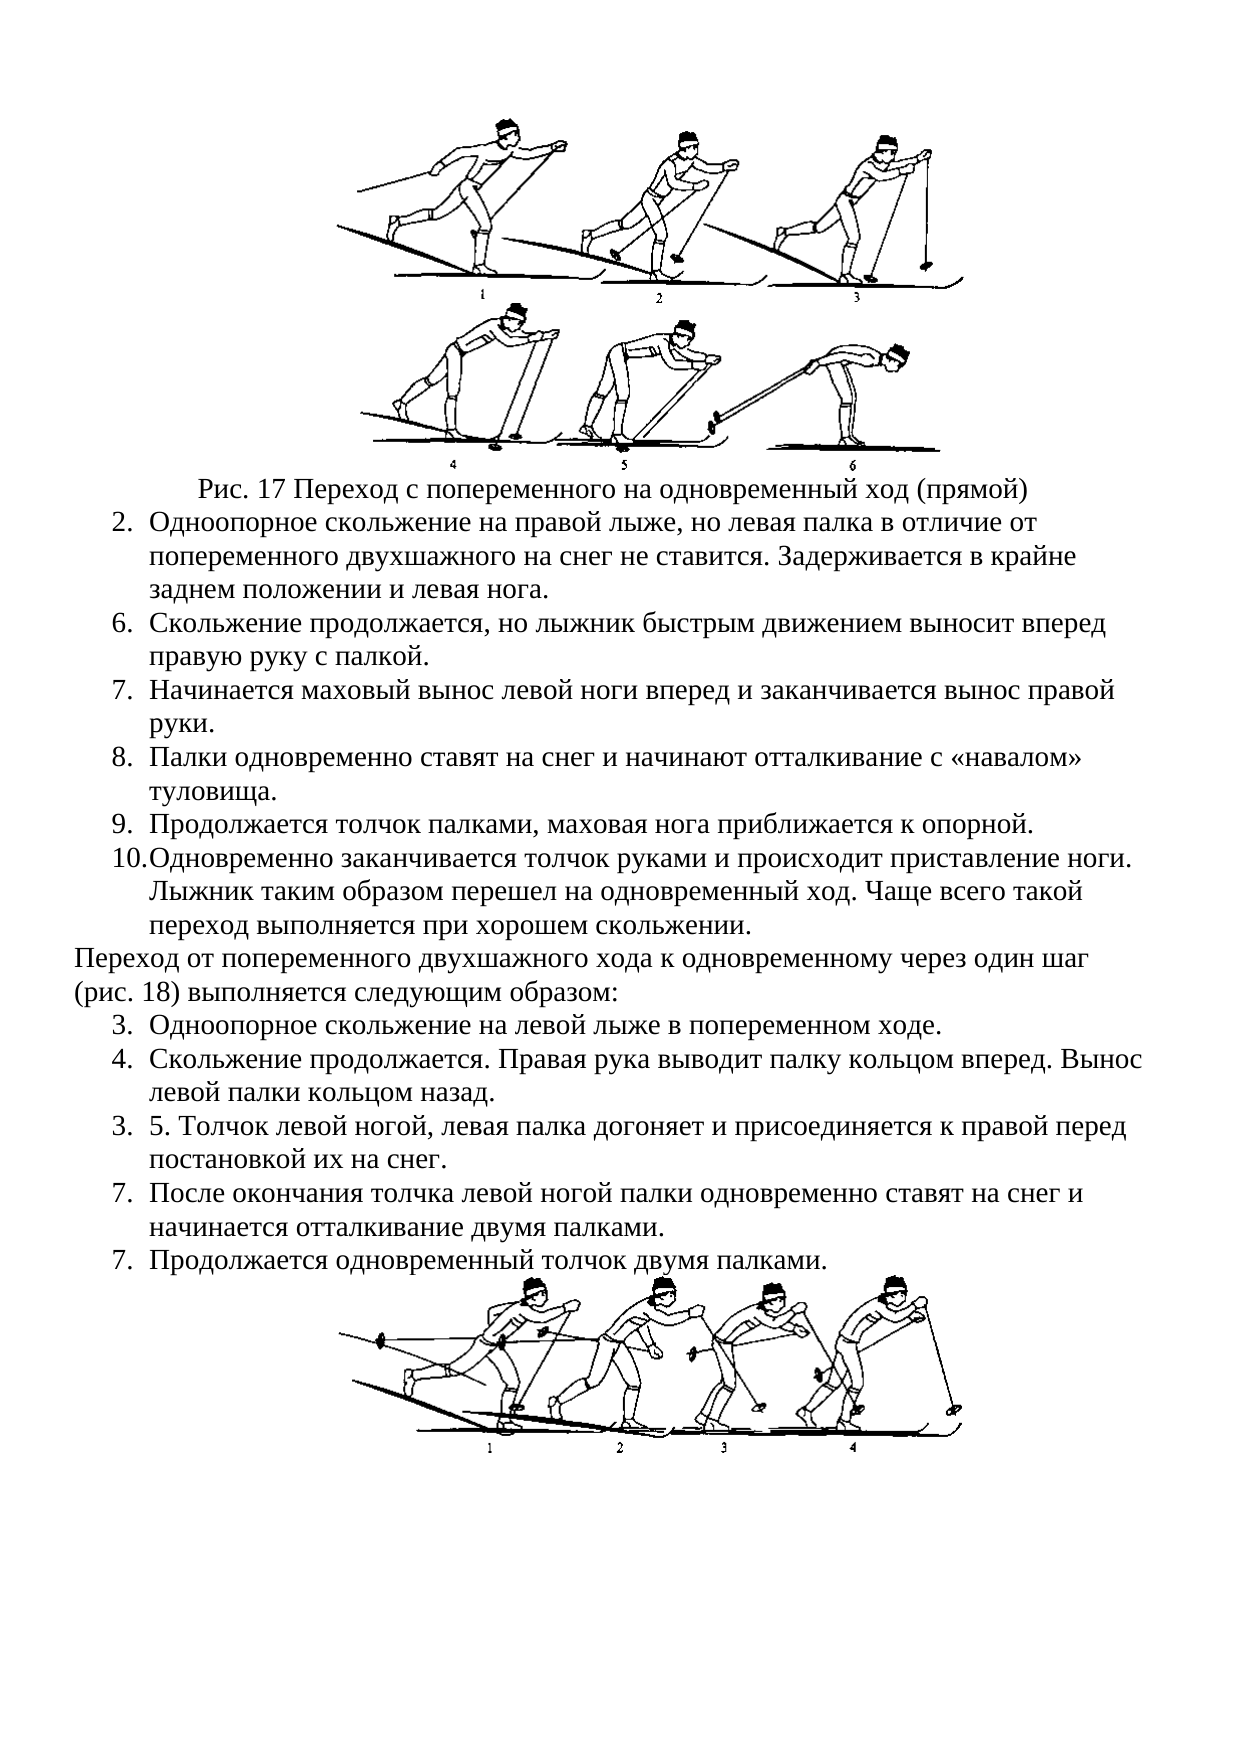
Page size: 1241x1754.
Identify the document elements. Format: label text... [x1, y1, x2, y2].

list Скольжение продолжается, но лыжник быстрым движением выносит вперед правую руку с палкой. [111, 605, 1152, 672]
list Одноопорное скольжение на левой лыже в попеременном ходе. [111, 1007, 1152, 1041]
text Переход от попеременного двухшажного хода к одновременному через один шаг (рис. 18) выполняется следующим образом: [74, 940, 1152, 1007]
list Продолжается одновременный толчок двумя палками. [111, 1242, 1152, 1276]
picture [336, 118, 964, 471]
text Рис. 17 Переход с попеременного на одновременный ход (прямой) [74, 471, 1152, 504]
picture [338, 1275, 962, 1453]
list Палки одновременно ставят на снег и начинают отталкивание с «навалом» туловища. [111, 739, 1152, 806]
list Одноопорное скольжение на правой лыже, но левая палка в отличие от попеременного двухшажного на снег не ставится. Задерживается в крайне заднем положении и левая нога. [111, 504, 1152, 605]
list 5. Толчок левой ногой, левая палка догоняет и присоединяется к правой перед постановкой их на снег. [111, 1108, 1152, 1175]
list Начинается маховый вынос левой ноги вперед и заканчивается вынос правой руки. [111, 672, 1152, 739]
list После окончания толчка левой ногой палки одновременно ставят на снег и начинается отталкивание двумя палками. [111, 1175, 1152, 1242]
list Скольжение продолжается. Правая рука выводит палку кольцом вперед. Вынос левой палки кольцом назад. [111, 1041, 1152, 1108]
list Продолжается толчок палками, маховая нога приближается к опорной. [111, 806, 1152, 840]
list Одновременно заканчивается толчок руками и происходит приставление ноги. Лыжник таким образом перешел на одновременный ход. Чаще всего такой переход выполняется при хорошем скольжении. [111, 840, 1152, 940]
